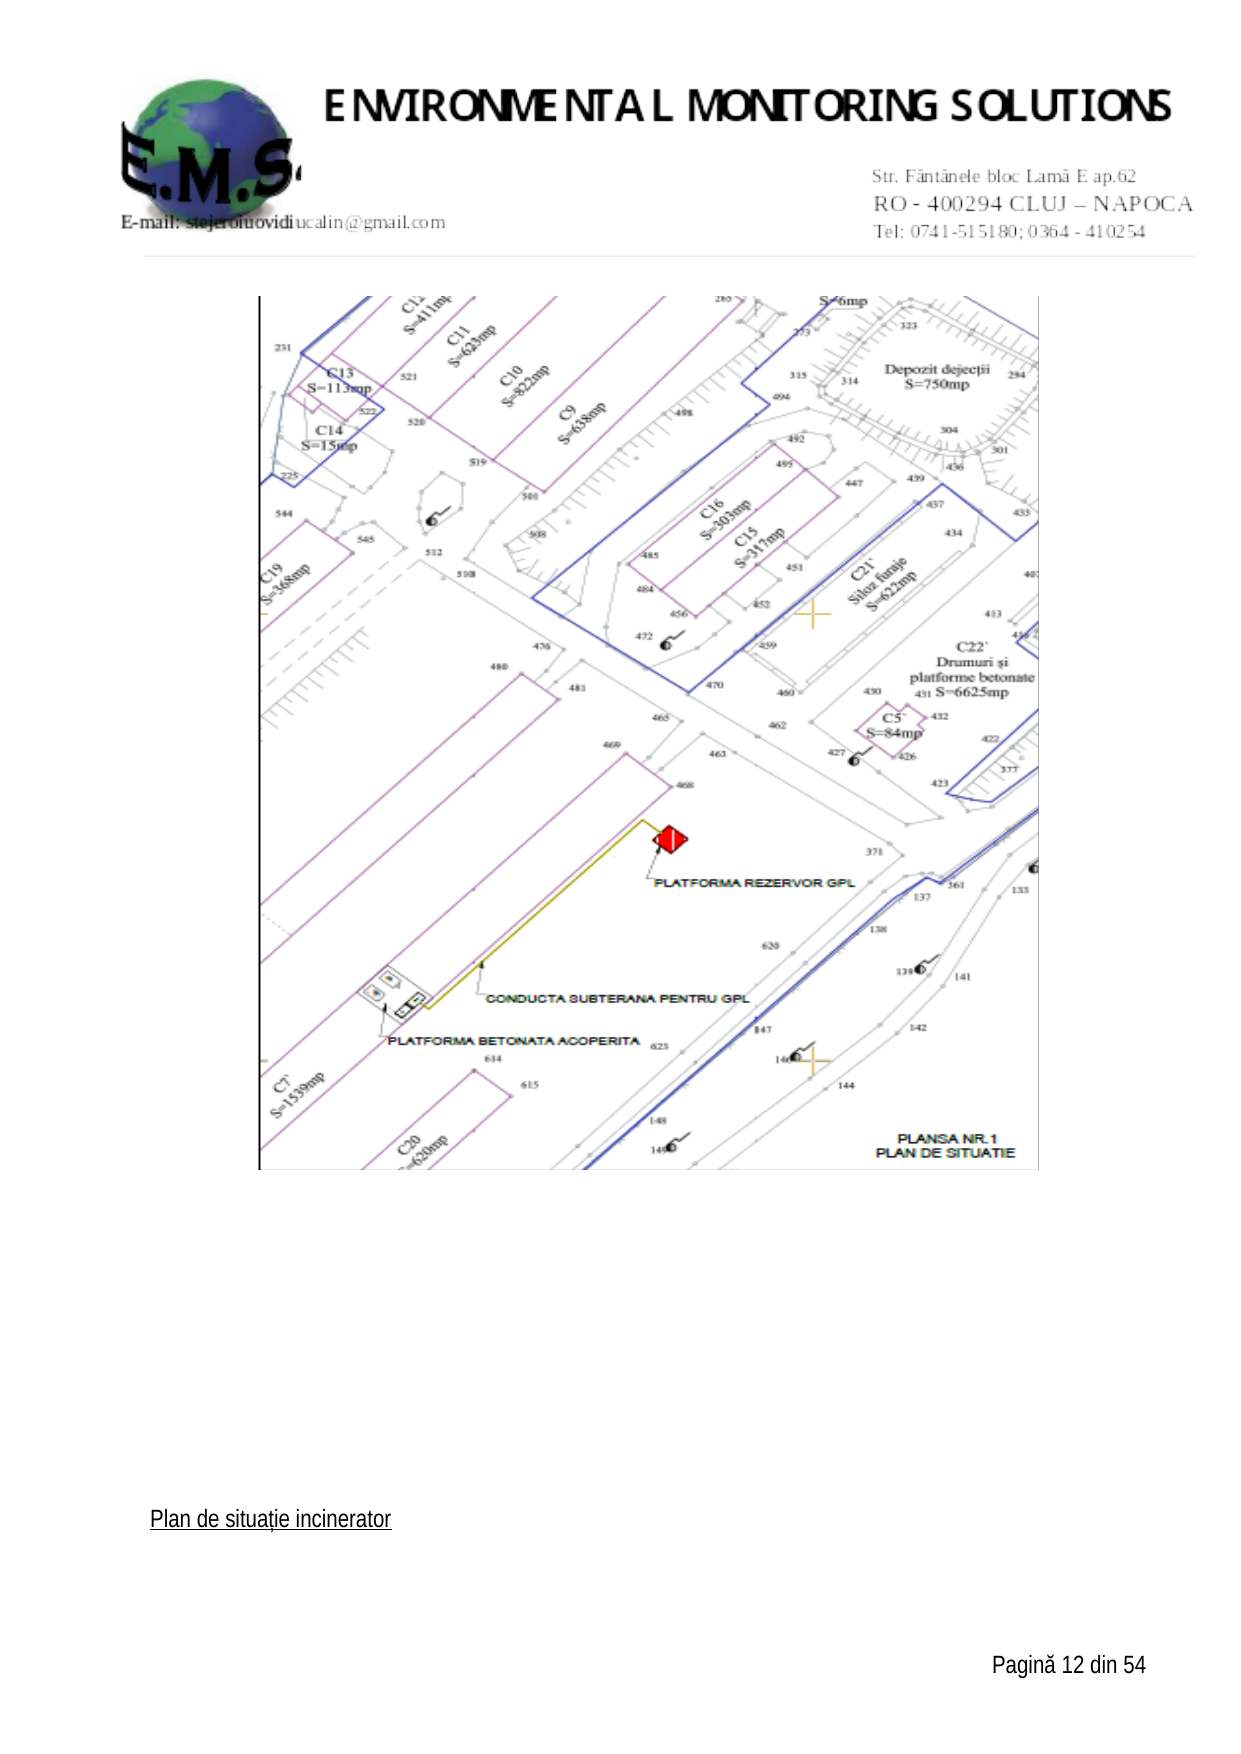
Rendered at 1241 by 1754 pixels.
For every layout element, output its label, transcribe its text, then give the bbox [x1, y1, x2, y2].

text Plan de situație incinerator [150, 1504, 1146, 1533]
